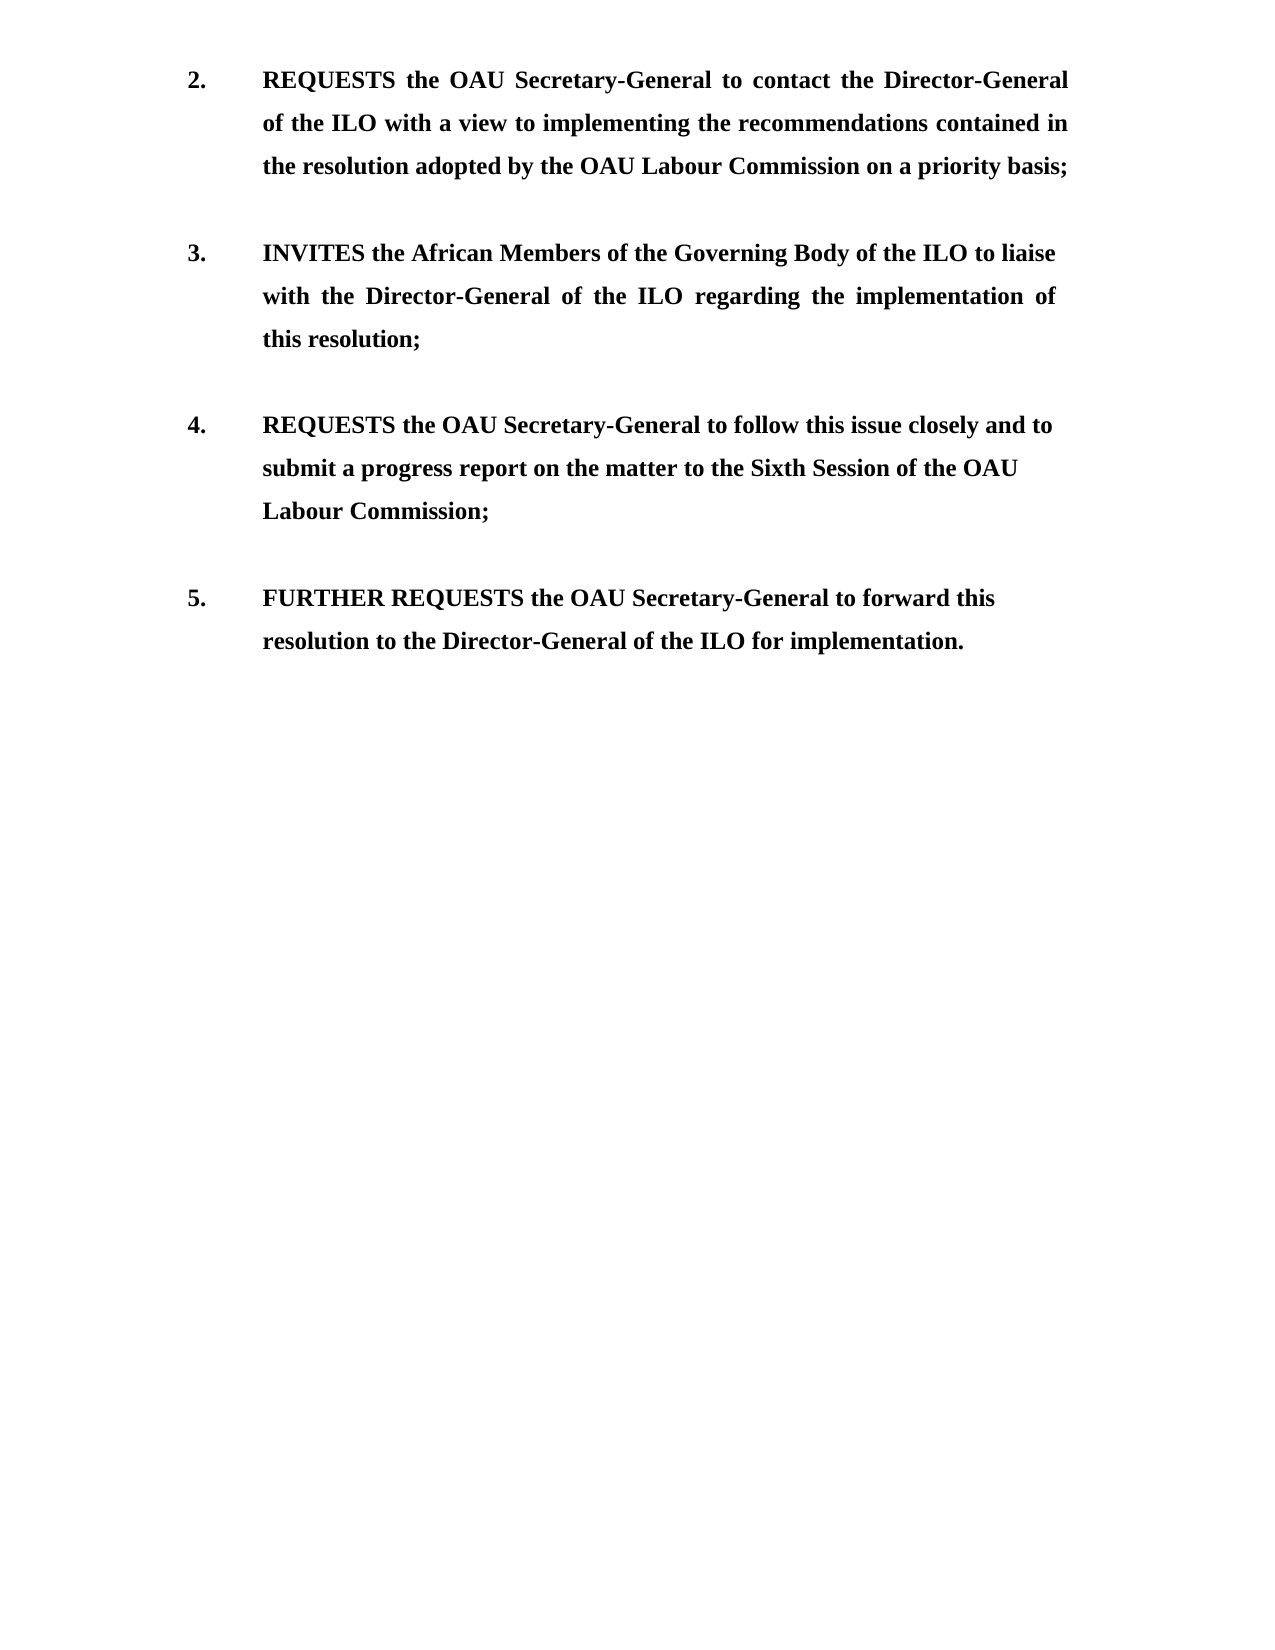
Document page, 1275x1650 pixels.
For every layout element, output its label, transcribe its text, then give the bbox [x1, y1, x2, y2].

list REQUESTS the OAU Secretary-General to contact the Director-General of the ILO with a view to implementing the recommendations contained in the resolution adopted by the OAU Labour Commission on a priority basis; [187, 65, 1069, 180]
list REQUESTS the OAU Secretary-General to follow this issue closely and to submit a progress report on the matter to the Sixth Session of the OAU Labour Commission; [187, 410, 1053, 525]
list INVITES the African Members of the Governing Body of the ILO to liaise with the Director-General of the ILO regarding the implementation of this resolution; [187, 238, 1056, 353]
list FURTHER REQUESTS the OAU Secretary-General to forward this resolution to the Director-General of the ILO for implementation. [187, 583, 995, 654]
